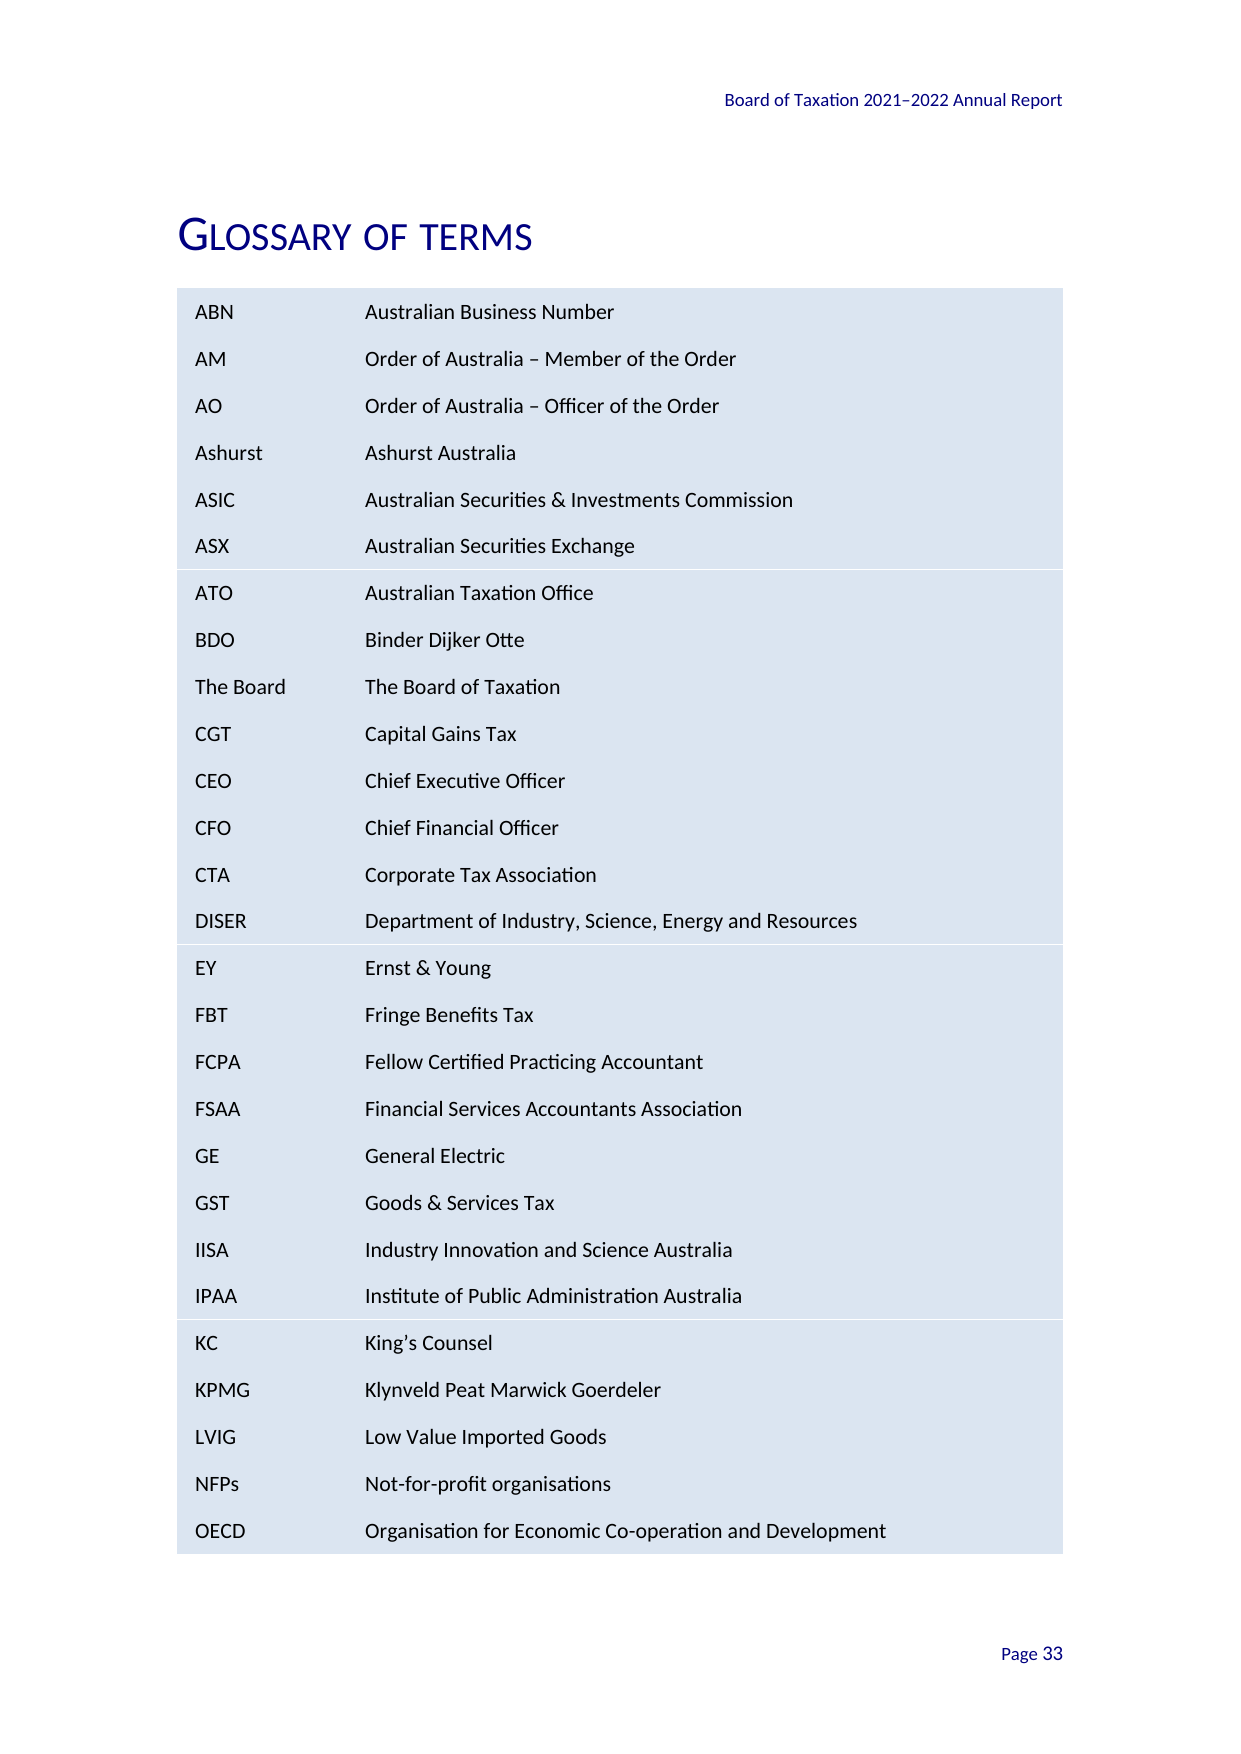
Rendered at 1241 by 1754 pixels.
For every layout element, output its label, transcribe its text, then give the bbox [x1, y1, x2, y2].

table_cell LVIG [177, 1413, 347, 1460]
table_cell Australian Taxation Office [347, 570, 1063, 616]
table_cell AO [177, 382, 347, 429]
table_cell Binder Dijker Otte [347, 616, 1063, 663]
table_cell OECD [177, 1507, 347, 1554]
table_cell Fringe Benefits Tax [347, 991, 1063, 1038]
table_cell IPAA [177, 1273, 347, 1319]
table_cell IISA [177, 1226, 347, 1273]
subtitle Glossary of terms [177, 202, 1063, 263]
table_cell FSAA [177, 1085, 347, 1132]
table_cell Corporate Tax Association [347, 851, 1063, 898]
table_cell Ashurst Australia [347, 429, 1063, 476]
table_cell Industry Innovation and Science Australia [347, 1226, 1063, 1273]
table_cell GST [177, 1179, 347, 1226]
table_cell Order of Australia – Member of the Order [347, 335, 1063, 382]
table_cell GE [177, 1132, 347, 1179]
table_cell The Board of Taxation [347, 663, 1063, 710]
table_cell Department of Industry, Science, Energy and Resources [347, 898, 1063, 944]
table_cell CEO [177, 757, 347, 804]
table_cell DISER [177, 898, 347, 944]
table_cell Capital Gains Tax [347, 710, 1063, 757]
table_cell CGT [177, 710, 347, 757]
table_cell ASIC [177, 476, 347, 523]
table_cell ASX [177, 523, 347, 569]
table_cell Institute of Public Administration Australia [347, 1273, 1063, 1319]
table_cell Australian Securities & Investments Commission [347, 476, 1063, 523]
table_cell CTA [177, 851, 347, 898]
table_cell Organisation for Economic Co-operation and Development [347, 1507, 1063, 1554]
table_header Australian Business Number [347, 288, 1063, 335]
table_cell Low Value Imported Goods [347, 1413, 1063, 1460]
table_cell The Board [177, 663, 347, 710]
table_cell General Electric [347, 1132, 1063, 1179]
table_cell Klynveld Peat Marwick Goerdeler [347, 1366, 1063, 1413]
table_cell Australian Securities Exchange [347, 523, 1063, 569]
table_cell Ashurst [177, 429, 347, 476]
table_cell Order of Australia – Officer of the Order [347, 382, 1063, 429]
table_header ABN [177, 288, 347, 335]
table_cell BDO [177, 616, 347, 663]
table_cell Ernst & Young [347, 945, 1063, 991]
table_cell CFO [177, 804, 347, 851]
table_cell Fellow Certified Practicing Accountant [347, 1038, 1063, 1085]
table_cell Goods & Services Tax [347, 1179, 1063, 1226]
table_cell EY [177, 945, 347, 991]
table_cell Chief Executive Officer [347, 757, 1063, 804]
table_cell AM [177, 335, 347, 382]
table_cell NFPs [177, 1460, 347, 1507]
table_cell FCPA [177, 1038, 347, 1085]
table_cell KC [177, 1320, 347, 1366]
table_cell Not-for-profit organisations [347, 1460, 1063, 1507]
table_cell King’s Counsel [347, 1320, 1063, 1366]
table_cell Financial Services Accountants Association [347, 1085, 1063, 1132]
table_cell ATO [177, 570, 347, 616]
table_cell KPMG [177, 1366, 347, 1413]
table_cell FBT [177, 991, 347, 1038]
table_cell Chief Financial Officer [347, 804, 1063, 851]
